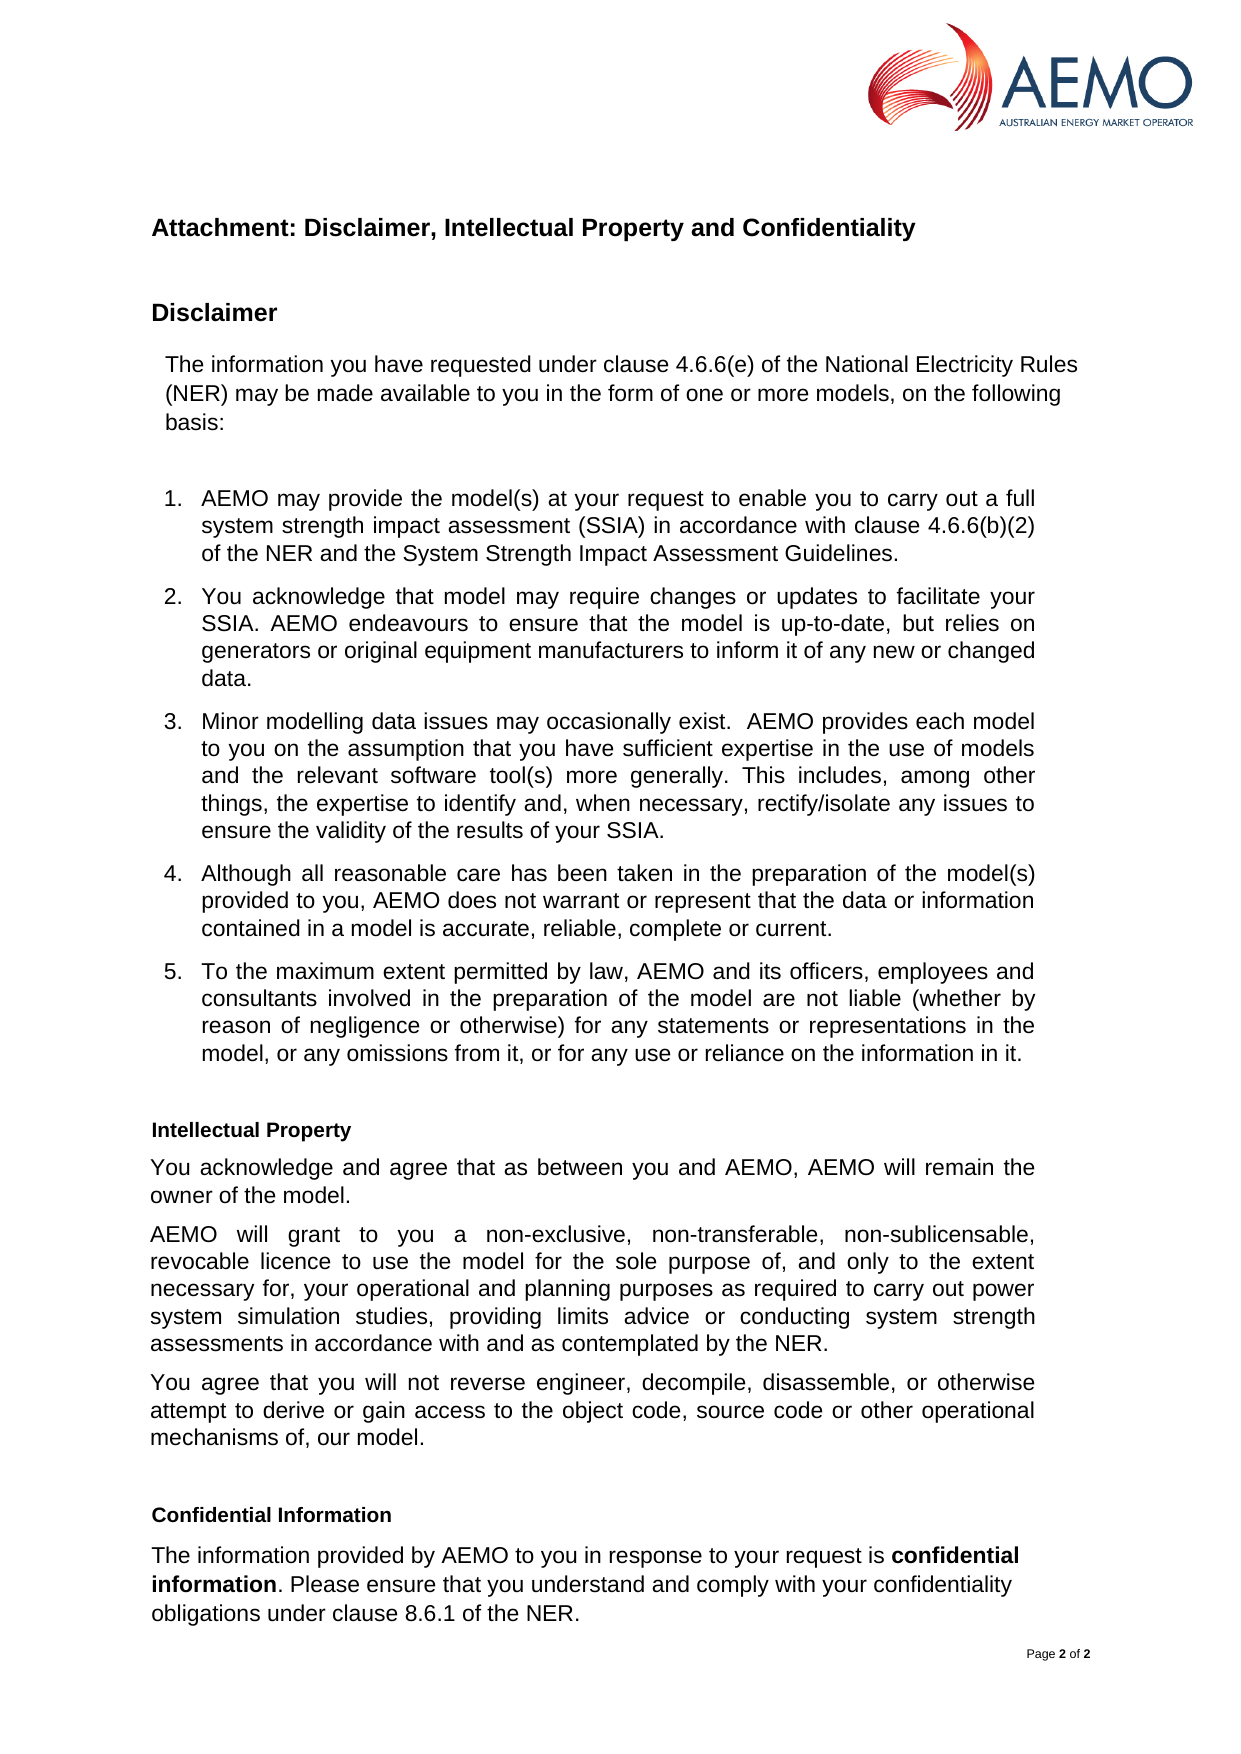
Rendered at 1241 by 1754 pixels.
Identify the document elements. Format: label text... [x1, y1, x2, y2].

subtitle Intellectual Property [151, 1118, 1090, 1142]
text Attachment: Disclaimer, Intellectual Property and Confidentiality [151, 213, 1090, 242]
list You acknowledge that model may require changes or updates to facilitate your SSIA. AEMO endeavours to ensure that the model is up-to-date, but relies on generators or original equipment manufacturers to inform it of any new or changed data. [164, 583, 1036, 691]
text You agree that you will not reverse engineer, decompile, disassemble, or otherwise attempt to derive or gain access to the object code, source code or other operational mechanisms of, our model. [150, 1369, 1036, 1450]
text The information provided by AEMO to you in response to your request is confidential information. Please ensure that you understand and comply with your confidentiality obligations under clause 8.6.1 of the NER. [151, 1539, 1043, 1627]
picture [867, 22, 1194, 131]
list Minor modelling data issues may occasionally exist. AEMO provides each model to you on the assumption that you have sufficient expertise in the use of models and the relevant software tool(s) more generally. This includes, among other things, the expertise to identify and, when necessary, rectify/isolate any issues to ensure the validity of the results of your SSIA. [164, 708, 1036, 843]
text Disclaimer [151, 298, 1090, 327]
list AEMO may provide the model(s) at your request to enable you to carry out a full system strength impact assessment (SSIA) in accordance with clause 4.6.6(b)(2) of the NER and the System Strength Impact Assessment Guidelines. [164, 485, 1036, 566]
list Although all reasonable care has been taken in the preparation of the model(s) provided to you, AEMO does not warrant or represent that the data or information contained in a model is accurate, reliable, complete or current. [164, 860, 1036, 941]
text You acknowledge and agree that as between you and AEMO, AEMO will remain the owner of the model. [150, 1154, 1036, 1208]
list To the maximum extent permitted by law, AEMO and its officers, employees and consultants involved in the preparation of the model are not liable (whether by reason of negligence or otherwise) for any statements or representations in the model, or any omissions from it, or for any use or reliance on the information in it. [164, 958, 1036, 1066]
subtitle Confidential Information [151, 1503, 1090, 1527]
text AEMO will grant to you a non-exclusive, non-transferable, non-sublicensable, revocable licence to use the model for the sole purpose of, and only to the extent necessary for, your operational and planning purposes as required to carry out power system simulation studies, providing limits advice or conducting system strength assessments in accordance with and as contemplated by the NER. [150, 1221, 1036, 1357]
text The information you have requested under clause 4.6.6(e) of the National Electricity Rules (NER) may be made available to you in the form of one or more models, on the following basis: [165, 348, 1090, 436]
